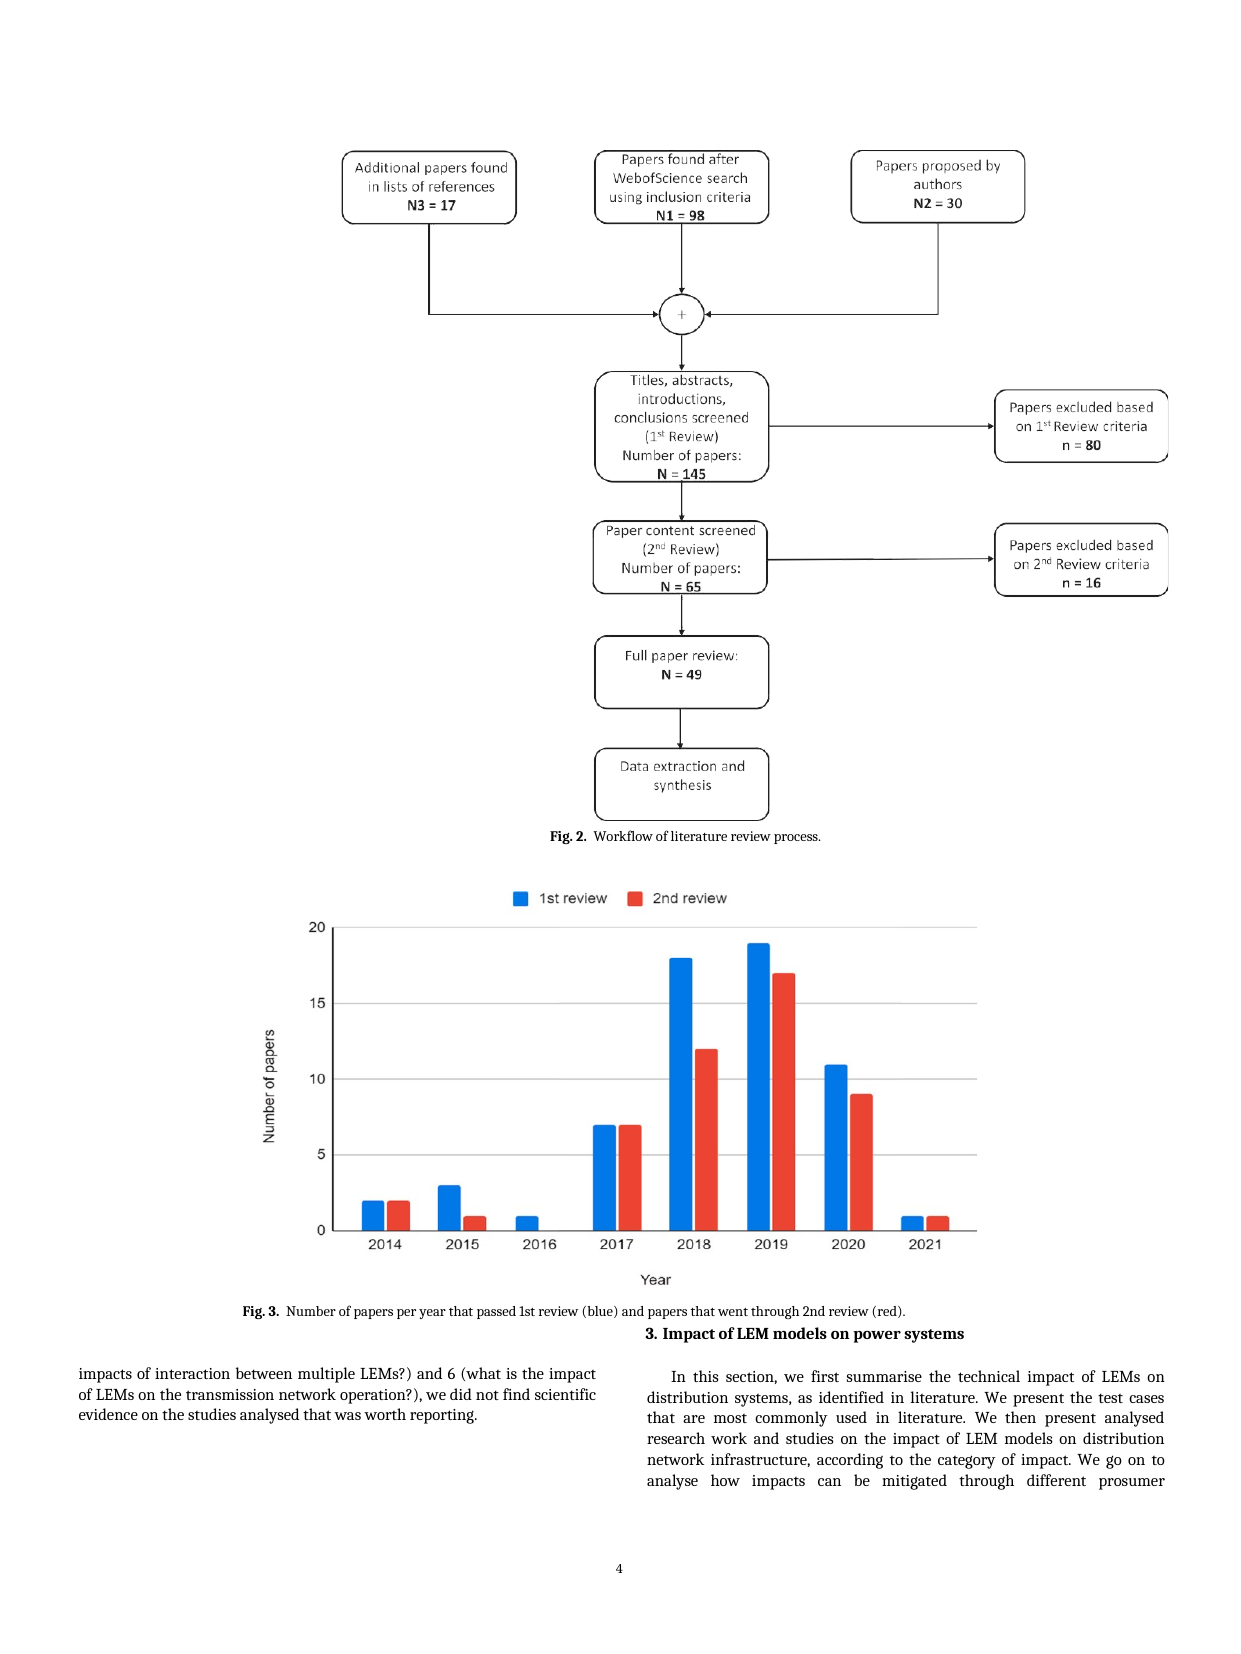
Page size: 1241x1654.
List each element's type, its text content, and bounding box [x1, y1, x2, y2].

text Fig. 2. Workflow of literature review process. [203, 828, 1168, 845]
text impacts of interaction between multiple LEMs?) and 6 (what is the impact of LEMs on the transmission network operation?), we did not find scientific evidence on the studies analysed that was worth reporting. [78, 1364, 597, 1425]
subtitle 3. Impact of LEM models on power systems [645, 1324, 1167, 1343]
text Fig. 3. Number of papers per year that passed 1st review (blue) and papers that went through 2nd review (red). [242, 1304, 1168, 1321]
picture [341, 150, 1169, 821]
picture [262, 891, 978, 1285]
